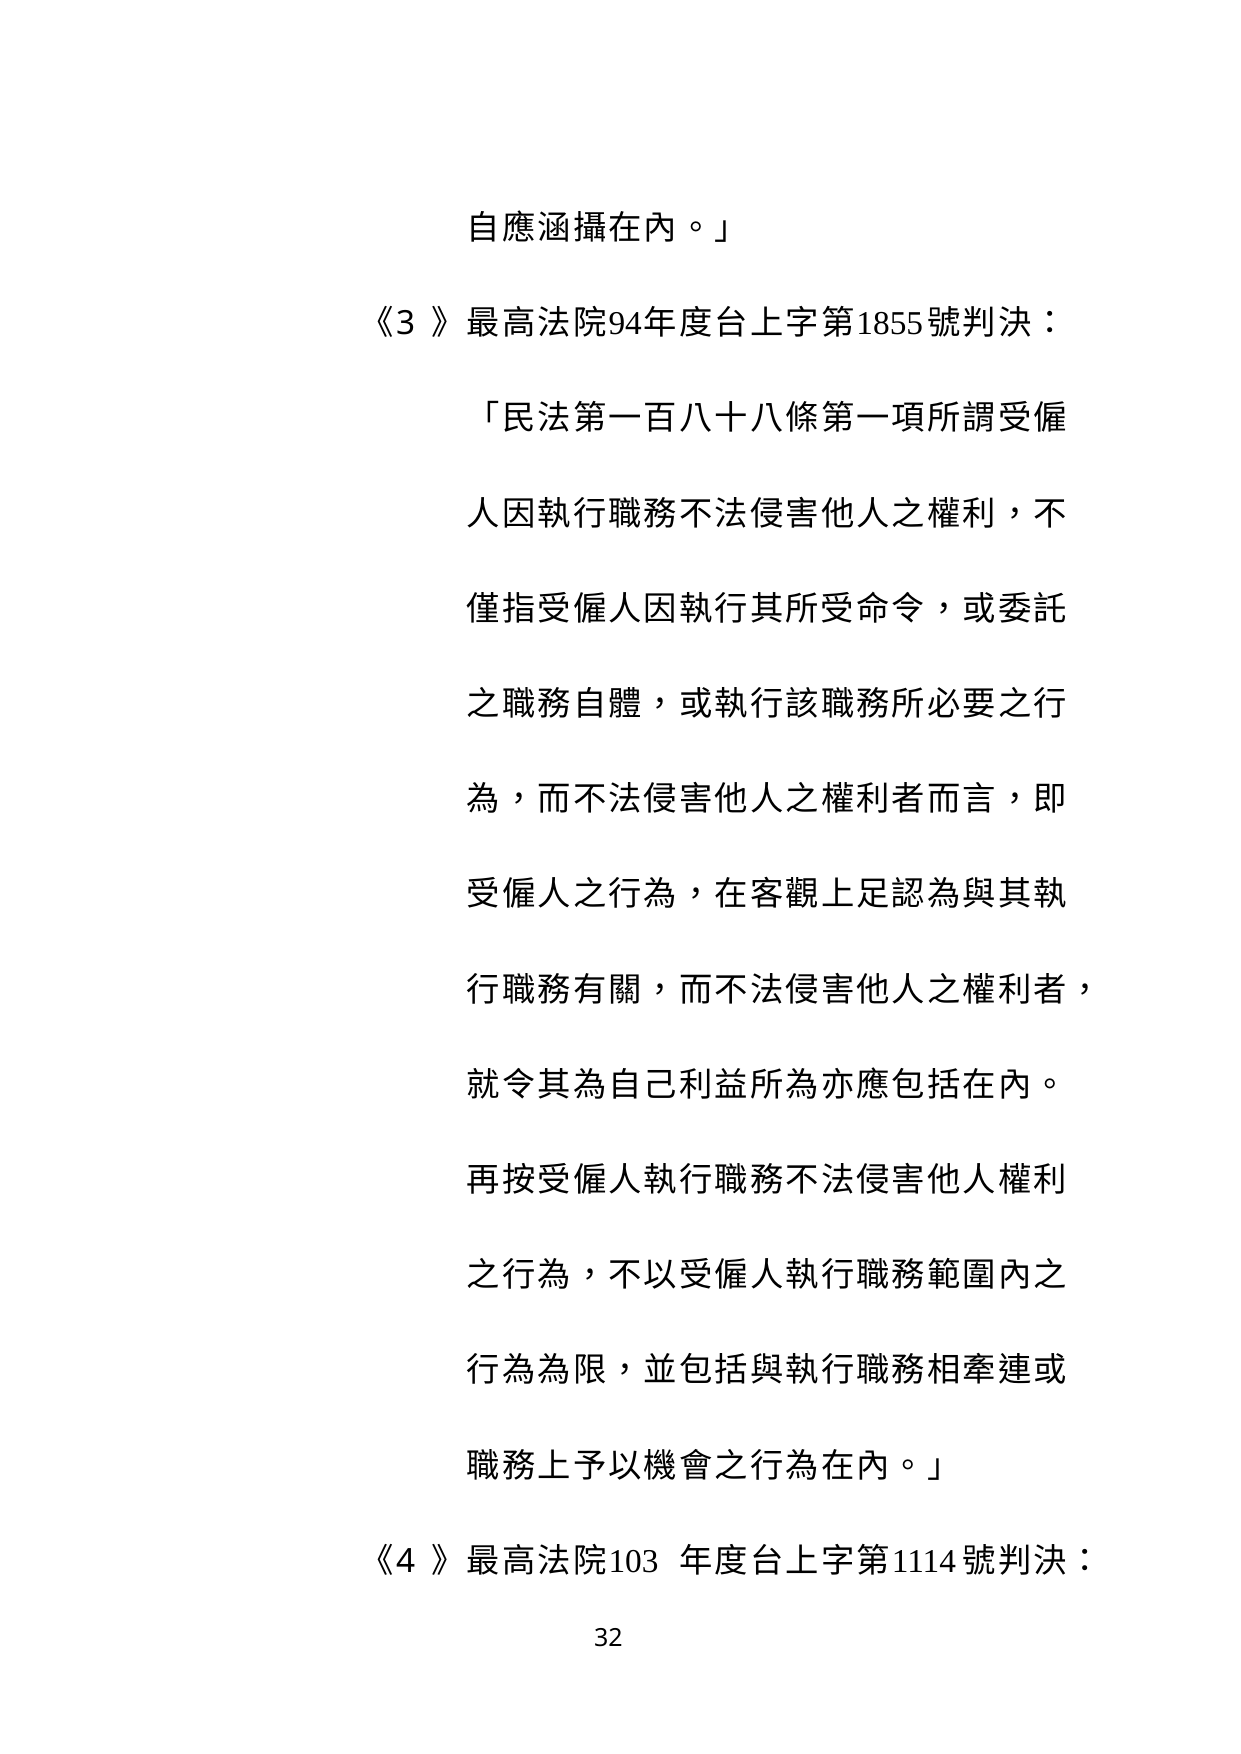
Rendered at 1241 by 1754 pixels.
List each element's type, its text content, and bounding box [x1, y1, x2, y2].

subtitle 最高法院94年度台上字第1855號判決：「民法第一百八十八條第一項所謂受僱人因執行職務不法侵害他人之權利，不僅指受僱人因執行其所受命令，或委託之職務自體，或執行該職務所必要之行為，而不法侵害他人之權利者而言，即受僱人之行為，在客觀上足認為與其執行職務有關，而不法侵害他人之權利者，就令其為自己利益所為亦應包括在內。再按受僱人執行職務不法侵害他人權利之行為，不以受僱人執行職務範圍內之行為為限，並包括與執行職務相牽連或職務上予以機會之行為在內。」 [343, 272, 1069, 1510]
